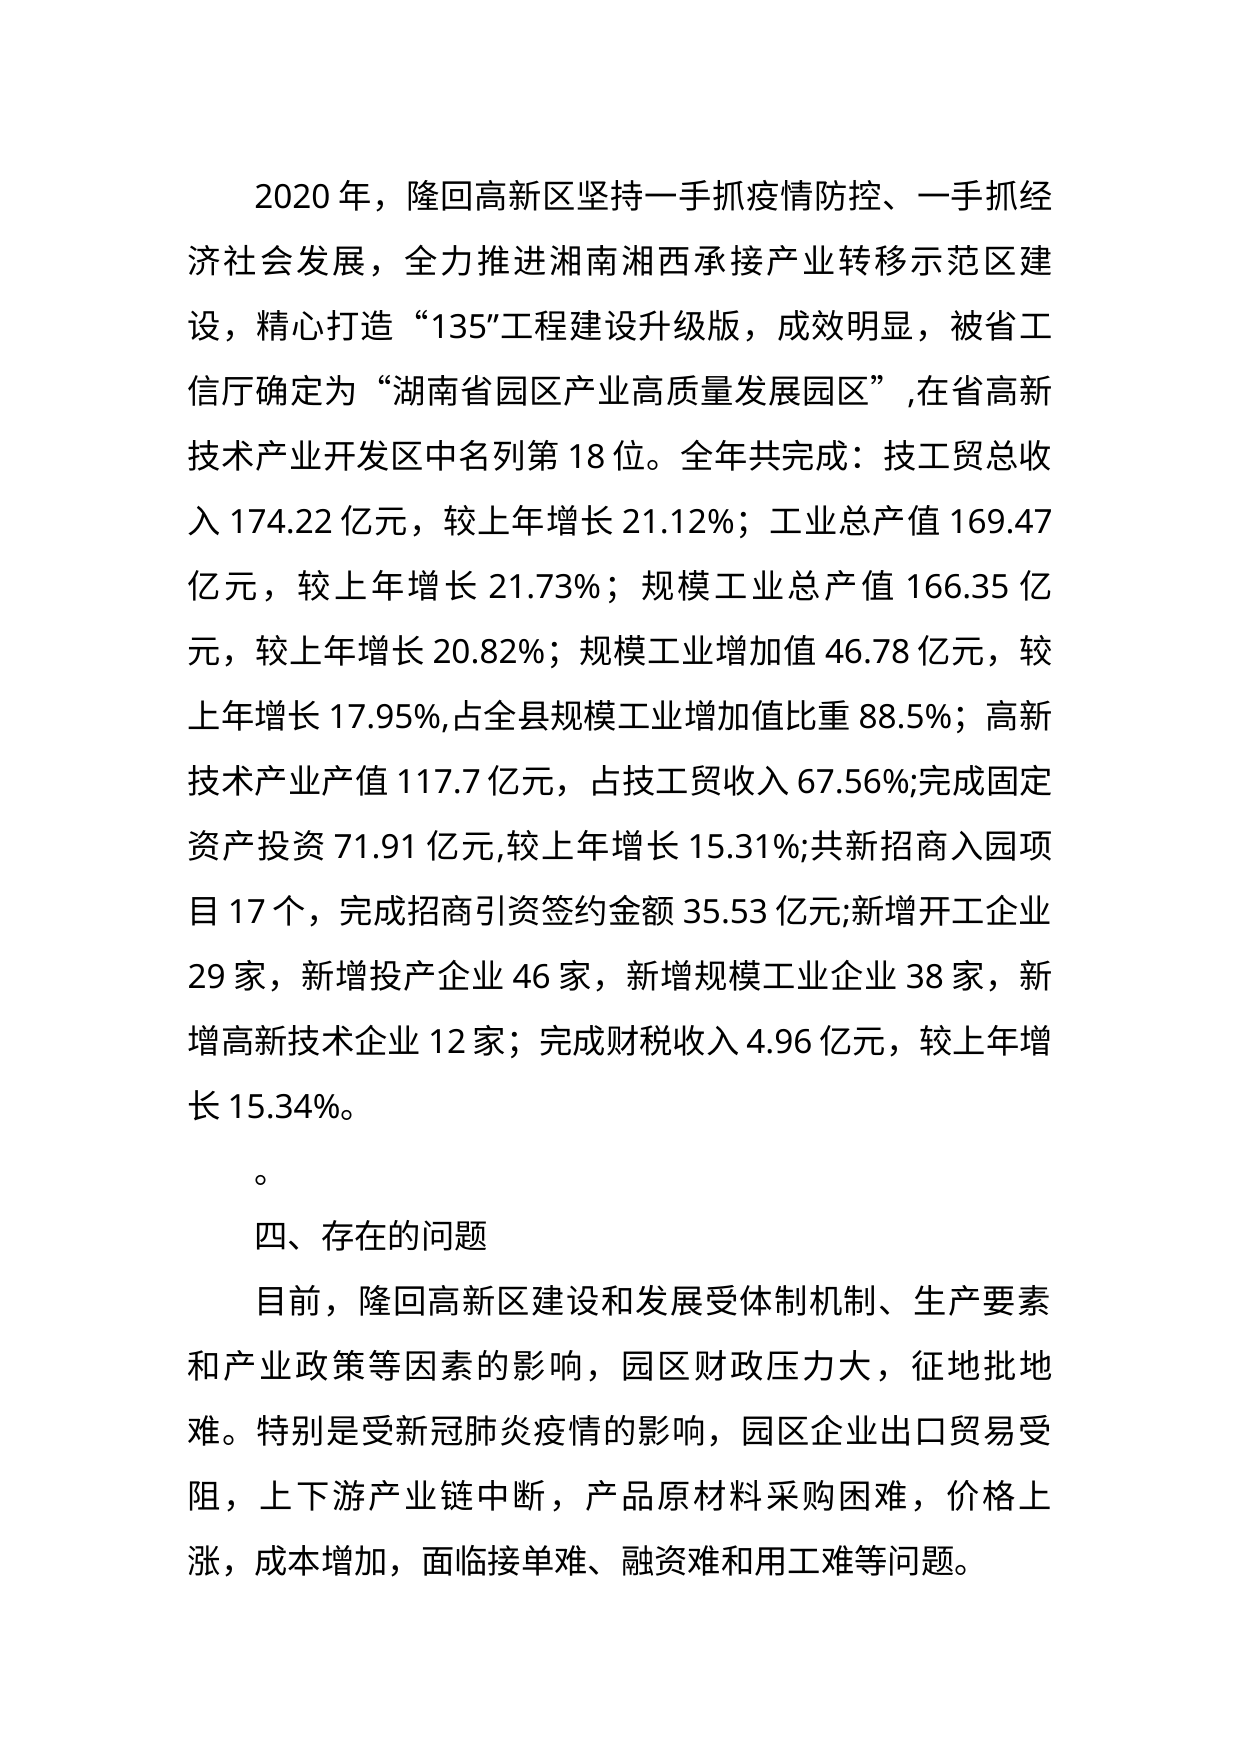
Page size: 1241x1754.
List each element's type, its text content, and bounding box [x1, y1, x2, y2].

text 2020年，隆回高新区坚持一手抓疫情防控、一手抓经济社会发展，全力推进湘南湘西承接产业转移示范区建设，精心打造“135”工程建设升级版，成效明显，被省工信厅确定为“湖南省园区产业高质量发展园区”,在省高新技术产业开发区中名列第18位。全年共完成：技工贸总收入174.22亿元，较上年增长21.12%；工业总产值169.47亿元，较上年增长21.73%；规模工业总产值166.35亿元，较上年增长20.82%；规模工业增加值46.78亿元，较上年增长17.95%,占全县规模工业增加值比重88.5%；高新技术产业产值117.7亿元，占技工贸收入67.56%;完成固定资产投资71.91亿元,较上年增长15.31%;共新招商入园项目17个，完成招商引资签约金额35.53亿元;新增开工企业29家，新增投产企业46家，新增规模工业企业38家，新增高新技术企业12家；完成财税收入4.96亿元，较上年增长15.34%。 [187, 162, 1053, 1137]
text 目前，隆回高新区建设和发展受体制机制、生产要素和产业政策等因素的影响，园区财政压力大，征地批地难。特别是受新冠肺炎疫情的影响，园区企业出口贸易受阻，上下游产业链中断，产品原材料采购困难，价格上涨，成本增加，面临接单难、融资难和用工难等问题。 [187, 1267, 1053, 1592]
text 四、存在的问题 [187, 1202, 1053, 1267]
text 。 [187, 1137, 1053, 1202]
